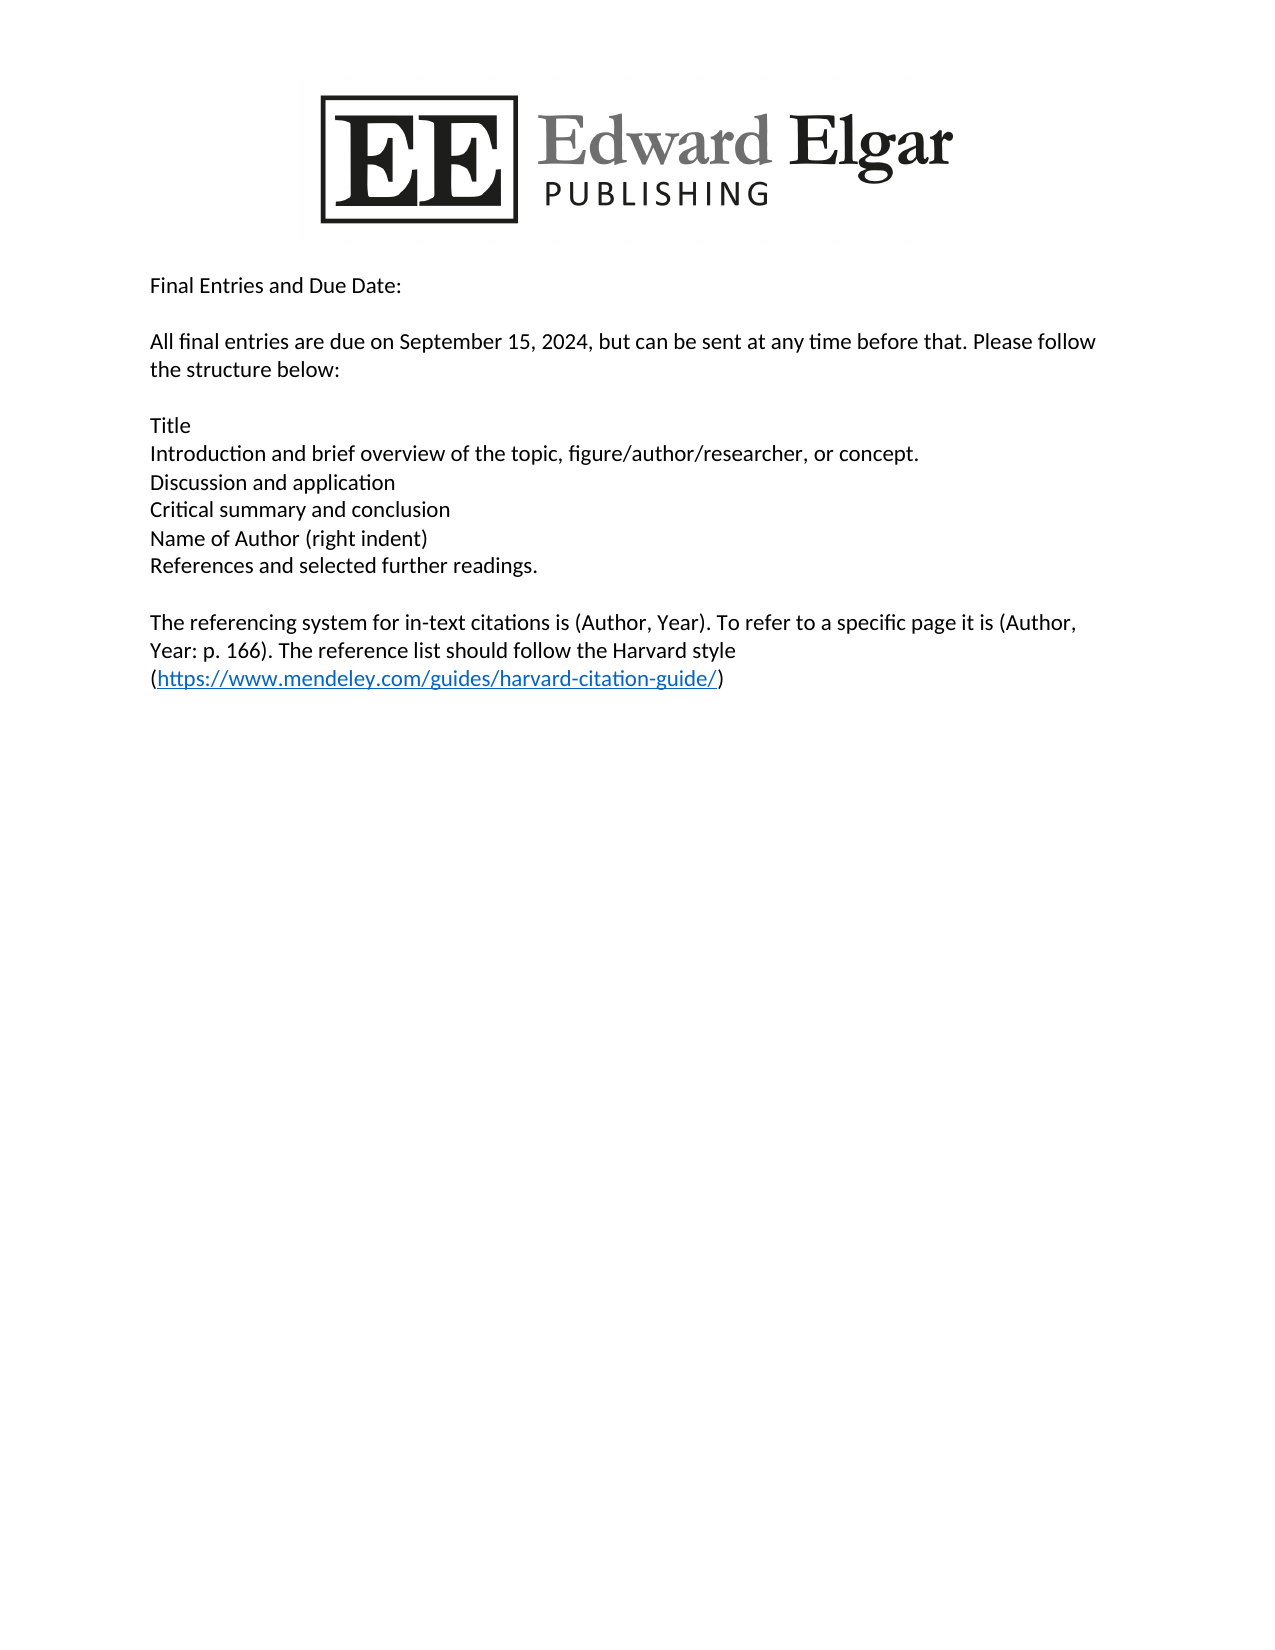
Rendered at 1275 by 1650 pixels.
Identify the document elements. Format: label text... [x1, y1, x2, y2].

text References and selected further readings. [150, 552, 1125, 580]
text Introduction and brief overview of the topic, figure/author/researcher, or concept. [150, 439, 1125, 468]
text The referencing system for in-text citations is (Author, Year). To refer to a specific page it is (Author, Year: p. 166). The reference list should follow the Harvard style (https://www.mendeley.com/guides/harvard-citation-guide/) [150, 608, 1125, 692]
text Final Entries and Due Date: [150, 271, 1125, 299]
text Name of Author (right indent) [150, 524, 1125, 552]
picture [299, 75, 976, 244]
text Discussion and application [150, 468, 1125, 496]
text All final entries are due on September 15, 2024, but can be sent at any time before that. Please follow the structure below: [150, 327, 1125, 383]
text Title [150, 412, 1125, 439]
text Critical summary and conclusion [150, 496, 1125, 524]
